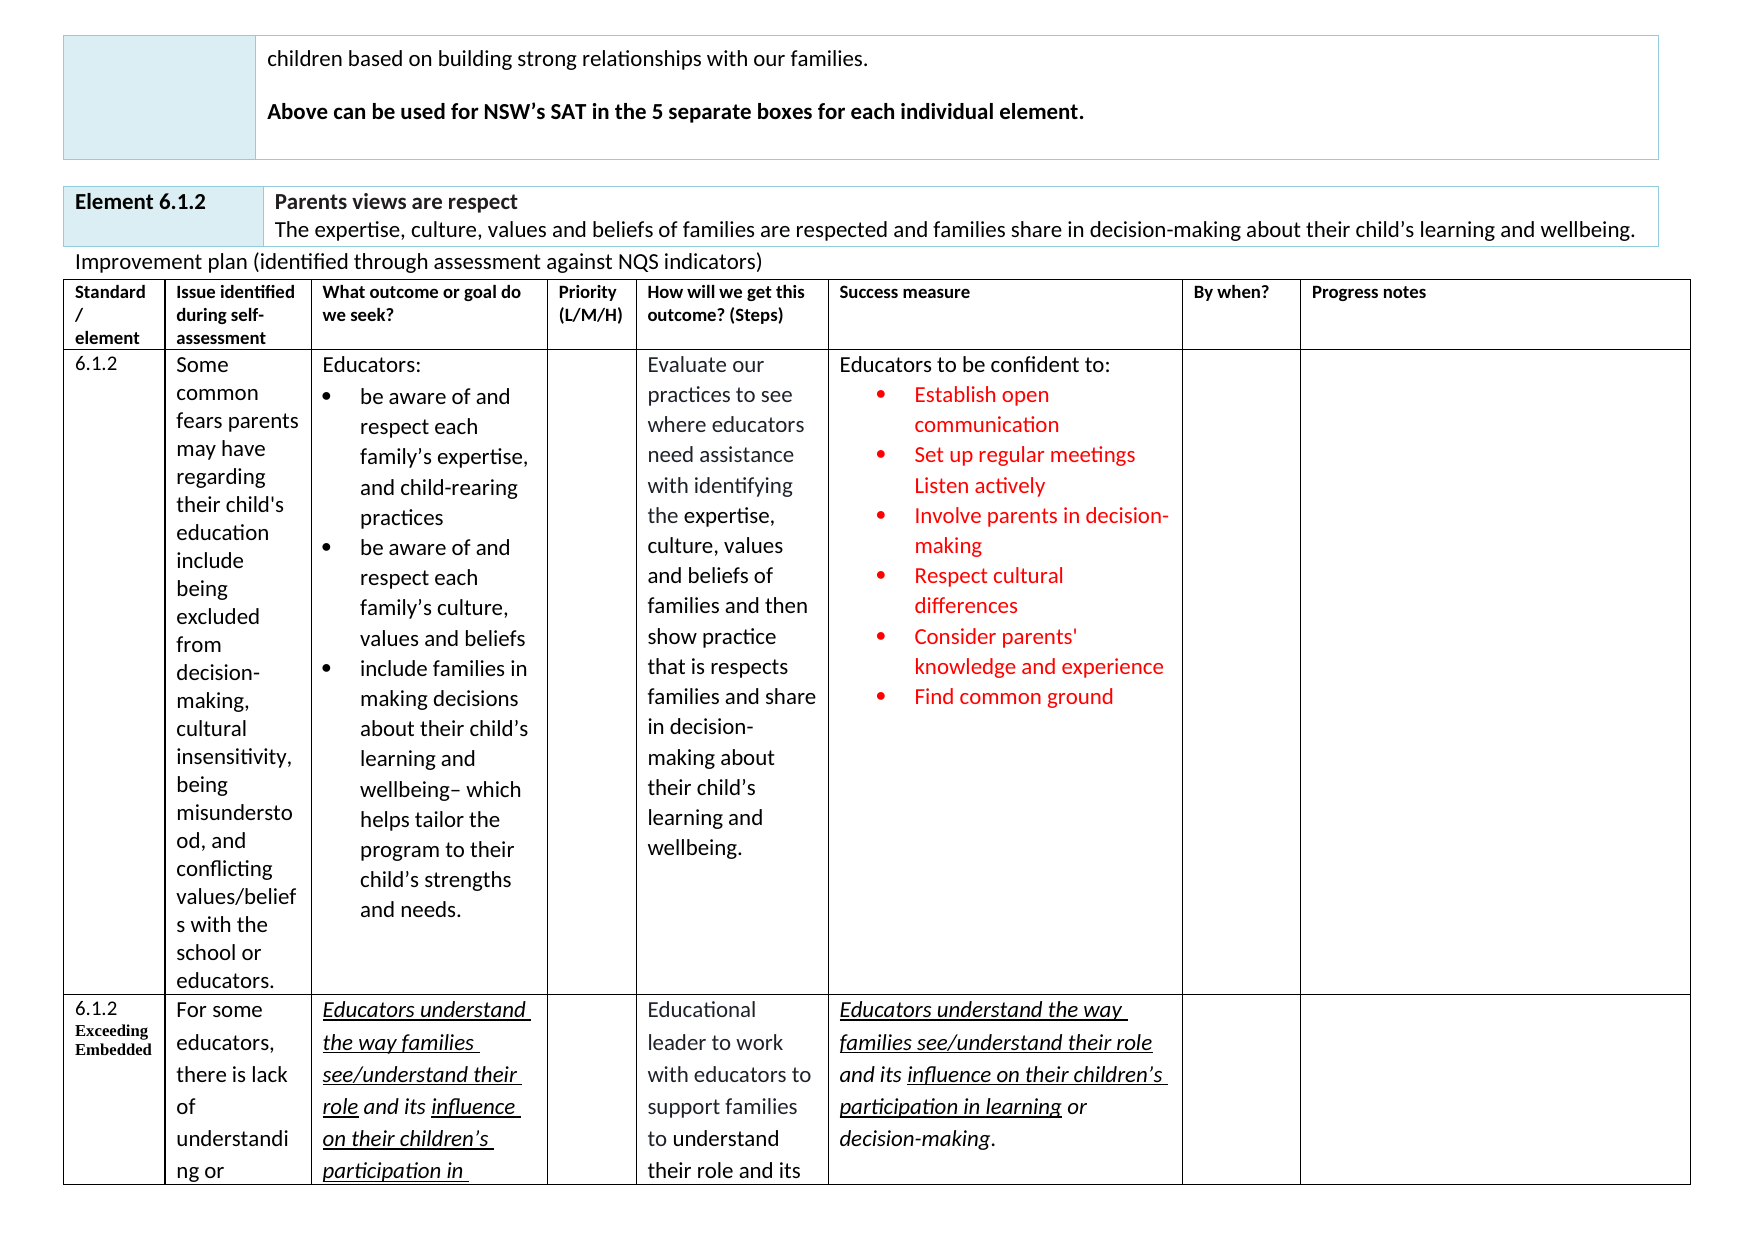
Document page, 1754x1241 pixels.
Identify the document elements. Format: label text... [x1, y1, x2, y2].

table_header Priority (L/M/H) [548, 280, 636, 349]
table_cell [1301, 995, 1690, 1184]
table_cell 6.1.2 [64, 350, 164, 994]
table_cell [637, 995, 828, 1184]
table_cell Evaluate our practices to see where educators need assistance with identifying the expertise, culture, values and beliefs of families and then show practice that is respects families and share in decision-making about their child’s learning and wellbeing. [637, 350, 828, 994]
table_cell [256, 36, 1658, 159]
table_header Parents views are respect The expertise, culture, values and beliefs of families are respected and families share in decision-making about their child’s learning and wellbeing. [264, 187, 1658, 246]
table_cell Educators: be aware of and respect each family’s expertise, and child-rearing practices be aware of and respect each family’s culture, values and beliefs include families in making decisions about their child’s learning and wellbeing– which helps tailor the program to their child’s strengths and needs. [312, 350, 547, 994]
table_cell [1183, 350, 1300, 994]
table_header How will we get this outcome? (Steps) [637, 280, 828, 349]
table_cell [548, 350, 636, 994]
table_header Element 6.1.2 [64, 187, 263, 246]
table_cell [166, 995, 311, 1184]
text Improvement plan (identified through assessment against NQS indicators) [75, 247, 1679, 275]
table_cell [1183, 995, 1300, 1184]
table_header Issue identified during self-assessment [166, 280, 311, 349]
table_cell [1301, 350, 1690, 994]
table_header By when? [1183, 280, 1300, 349]
table_header Success measure [829, 280, 1182, 349]
table_cell [548, 995, 636, 1184]
table_header What outcome or goal do we seek? [312, 280, 547, 349]
table_header Standard/ element [64, 280, 164, 349]
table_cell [64, 995, 164, 1184]
table_cell Strengths [64, 36, 255, 159]
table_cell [829, 995, 1182, 1184]
table_cell Some common fears parents may have regarding their child's education include being excluded from decision-making, cultural insensitivity, being misunderstood, and conflicting values/beliefs with the school or educators. [166, 350, 311, 994]
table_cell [312, 995, 547, 1184]
table_header Progress notes [1301, 280, 1690, 349]
table_cell Educators to be confident to: Establish open communication Set up regular meetings Listen actively Involve parents in decision-making Respect cultural differences Consider parents' knowledge and experience Find common ground [829, 350, 1182, 994]
